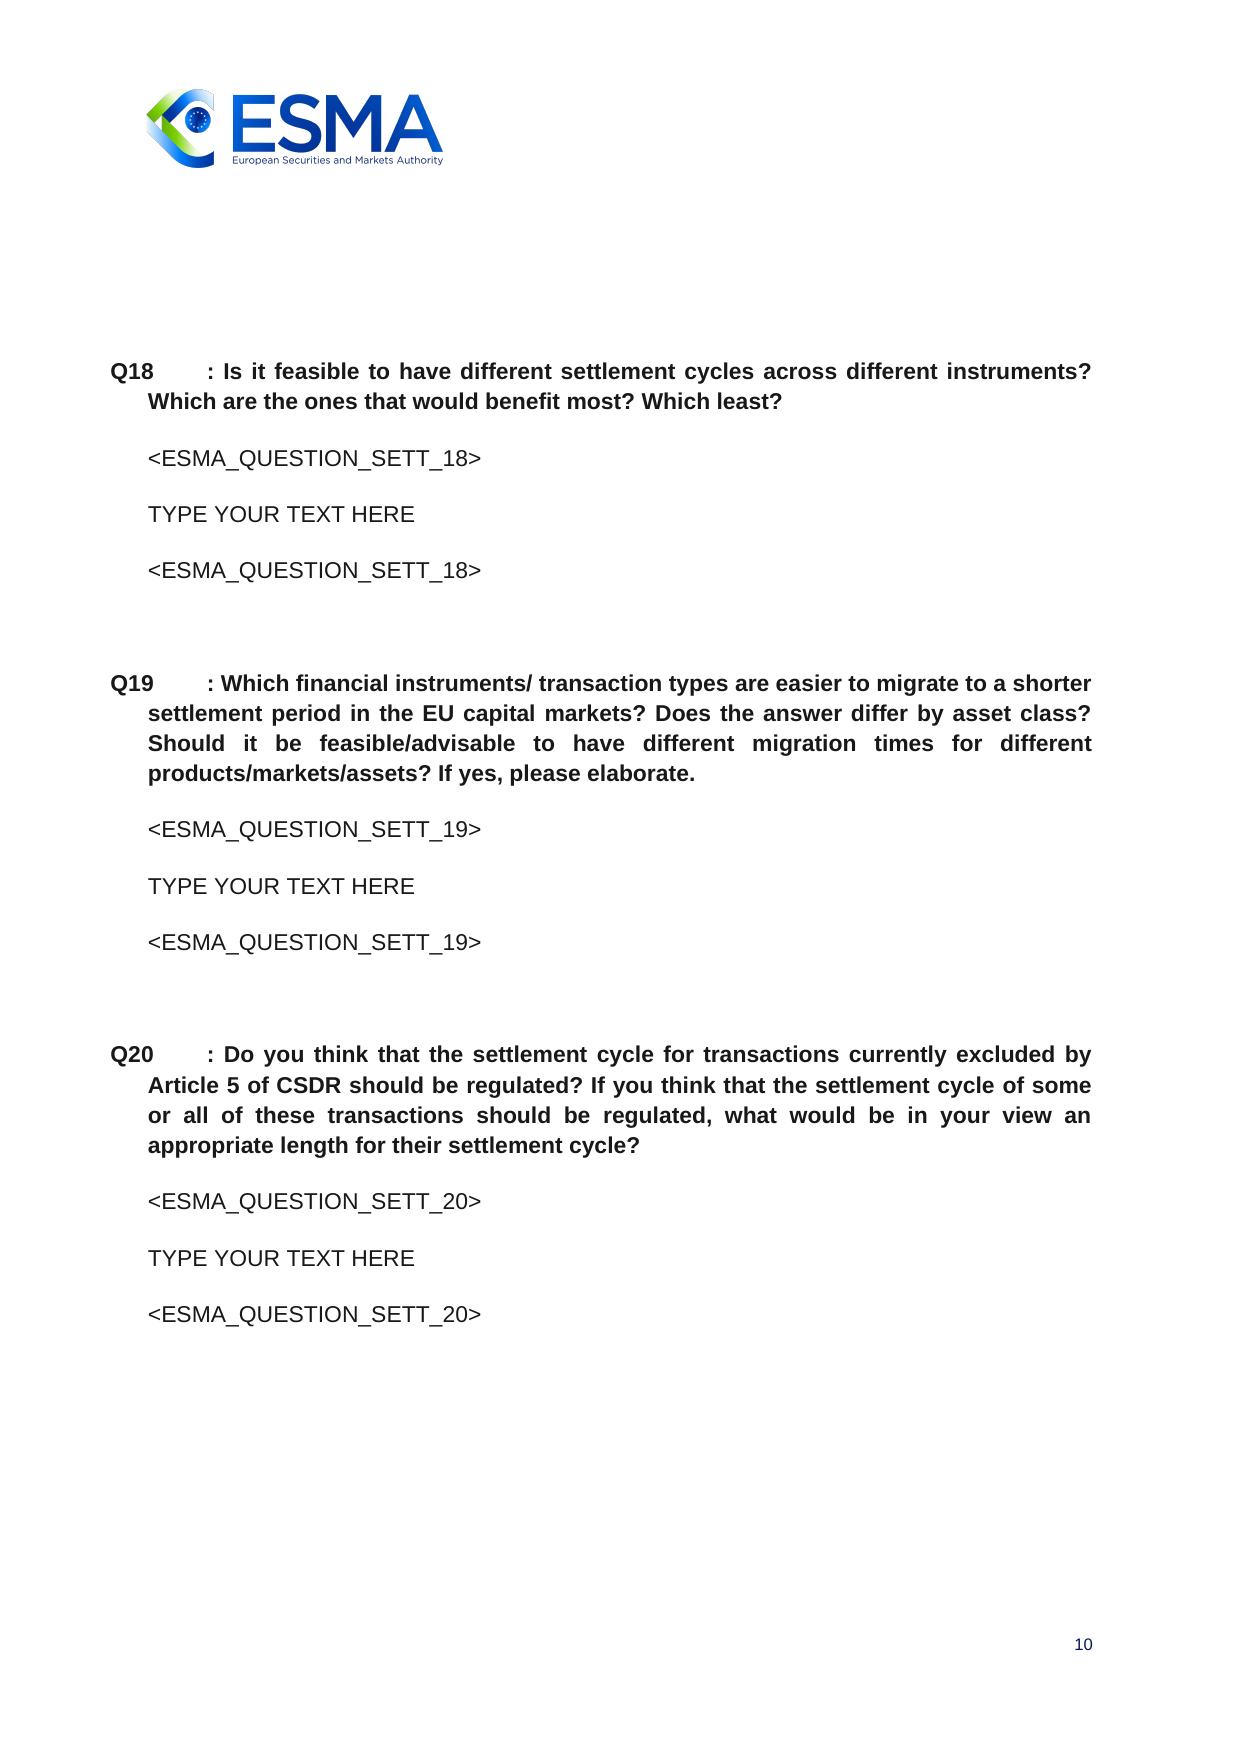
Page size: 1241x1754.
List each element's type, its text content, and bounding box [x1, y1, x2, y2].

list : Do you think that the settlement cycle for transactions currently excluded by Article 5 of CSDR should be regulated? If you think that the settlement cycle of some or all of these transactions should be regulated, what would be in your view an appropriate length for their settlement cycle? [110, 1041, 1093, 1158]
text <ESMA_QUESTION_SETT_18> [148, 444, 1093, 471]
list : Is it feasible to have different settlement cycles across different instruments? Which are the ones that would benefit most? Which least? [110, 358, 1093, 415]
text TYPE YOUR TEXT HERE [148, 1244, 1093, 1271]
text <ESMA_QUESTION_SETT_18> [148, 557, 1093, 583]
text TYPE YOUR TEXT HERE [148, 873, 1093, 899]
text <ESMA_QUESTION_SETT_20> [148, 1188, 1093, 1215]
text TYPE YOUR TEXT HERE [148, 501, 1093, 527]
list : Which financial instruments/ transaction types are easier to migrate to a shorter settlement period in the EU capital markets? Does the answer differ by asset class? Should it be feasible/advisable to have different migration times for different products/markets/assets? If yes, please elaborate. [110, 669, 1093, 787]
picture [146, 89, 443, 168]
text <ESMA_QUESTION_SETT_19> [148, 816, 1093, 843]
text <ESMA_QUESTION_SETT_19> [148, 929, 1093, 955]
text <ESMA_QUESTION_SETT_20> [148, 1301, 1093, 1327]
